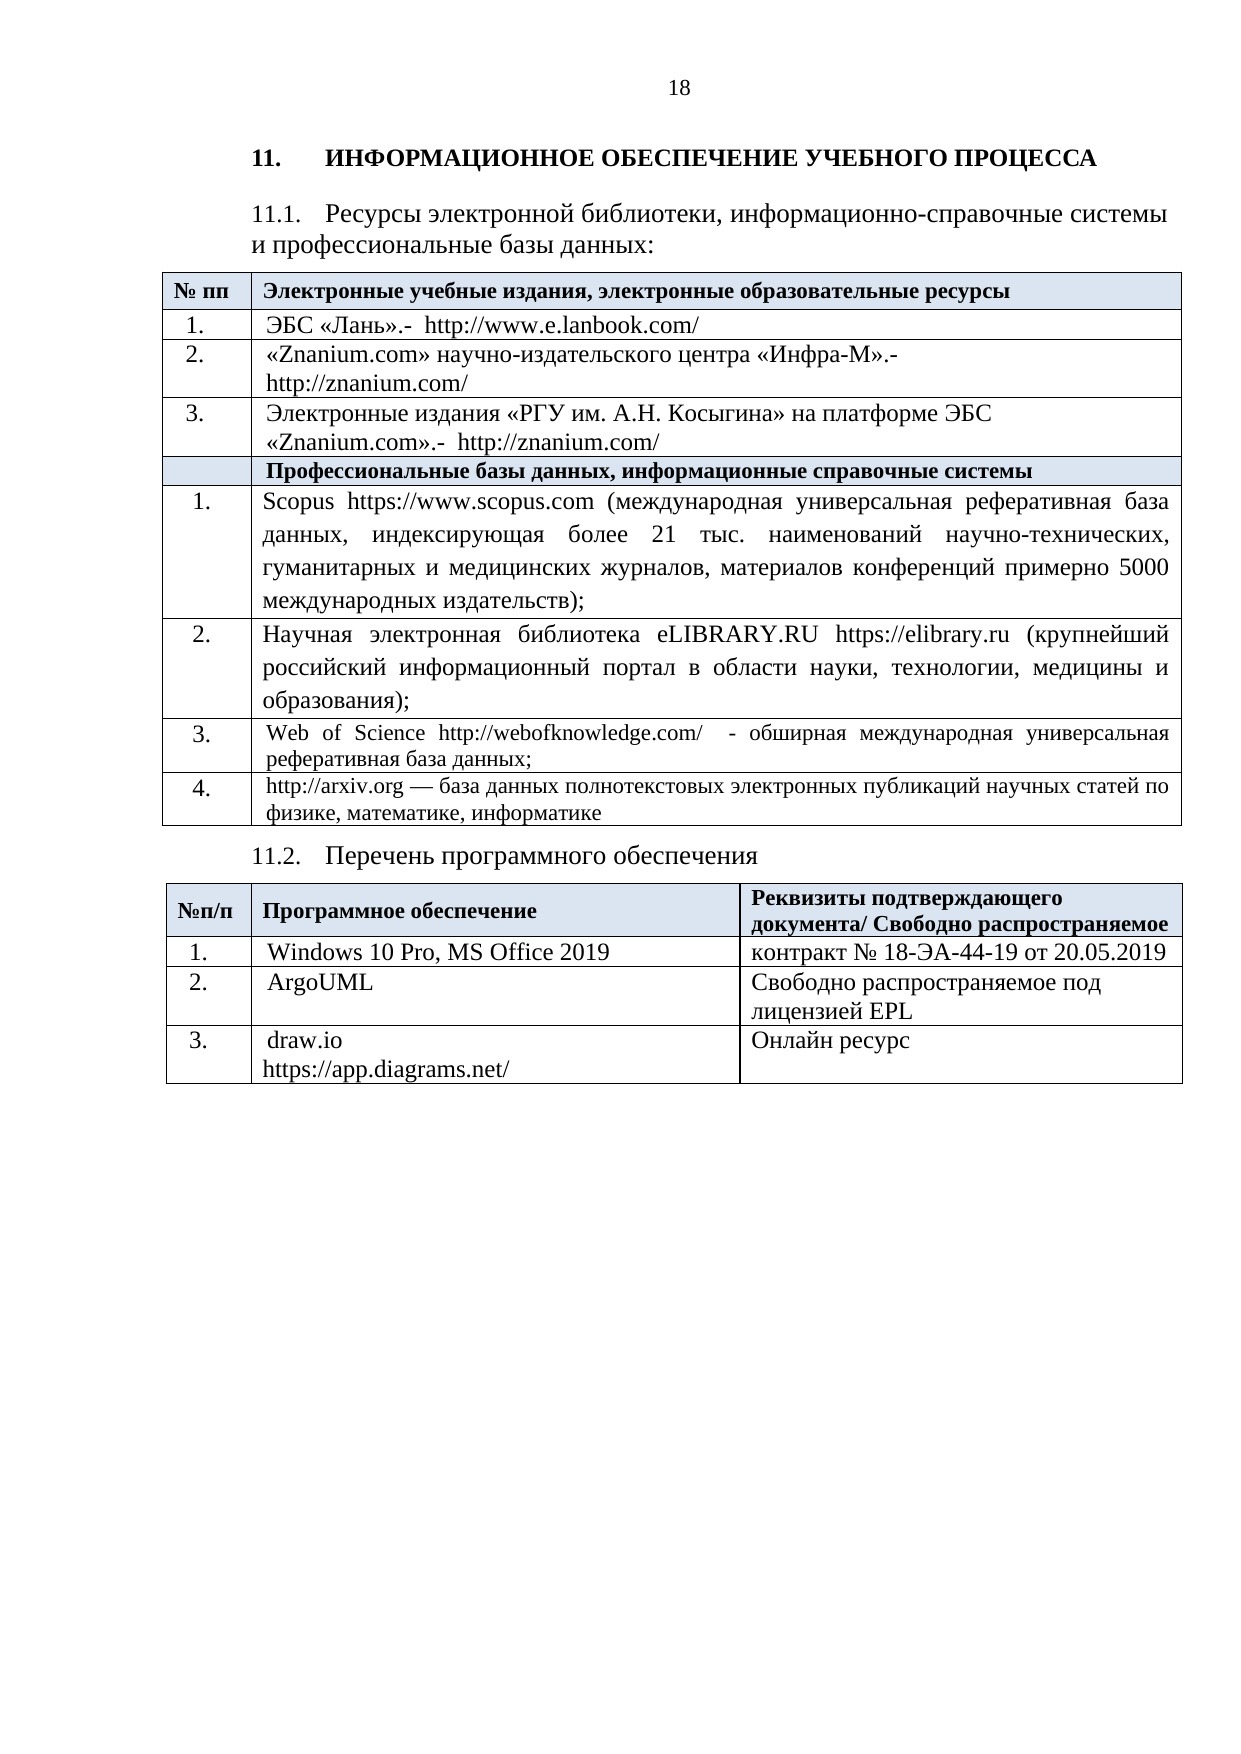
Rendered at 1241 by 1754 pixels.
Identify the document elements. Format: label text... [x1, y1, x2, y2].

table_cell [167, 937, 251, 966]
table_cell [163, 486, 251, 618]
table_cell draw.io https://app.diagrams.net/ [252, 1026, 739, 1083]
subtitle ИНФОРМАЦИОННОЕ ОБЕСПЕЧЕНИЕ УЧЕБНОГО ПРОЦЕССА [251, 143, 1181, 172]
subtitle Ресурсы электронной библиотеки, информационно-справочные системы и профессиональные базы данных: [251, 197, 1181, 259]
table_cell ArgoUML [252, 967, 739, 1024]
table_cell Профессиональные базы данных, информационные справочные системы [252, 457, 1181, 485]
table_cell контракт № 18-ЭА-44-19 от 20.05.2019 [741, 937, 1182, 966]
subtitle Перечень программного обеспечения [251, 839, 1181, 870]
table_cell [163, 310, 251, 338]
table_cell Свободно распространяемое под лицензией EPL [741, 967, 1182, 1024]
table_cell [163, 773, 251, 825]
table_header Электронные учебные издания, электронные образовательные ресурсы [252, 273, 1181, 309]
table_header Реквизиты подтверждающего документа/ Свободно распространяемое [741, 884, 1182, 936]
table_cell [163, 719, 251, 772]
table_cell Web of Science http://webofknowledge.com/ - обширная международная универсальная реферативная база данных; [252, 719, 1181, 772]
table_cell Онлайн ресурс [741, 1026, 1182, 1083]
table_cell Электронные издания «РГУ им. А.Н. Косыгина» на платформе ЭБС «Znanium.com».- http://znanium.com/ [252, 398, 1181, 456]
table_cell [163, 340, 251, 397]
table_cell Windows 10 Pro, MS Office 2019 [252, 937, 739, 966]
table_cell [163, 398, 251, 456]
table_cell Scopus https://www.scopus.com (международная универсальная реферативная база данных, индексирующая более 21 тыс. наименований научно-технических, гуманитарных и медицинских журналов, материалов конференций примерно 5000 международных издательств); [252, 486, 1181, 618]
table_cell Научная электронная библиотека еLIBRARY.RU https://elibrary.ru (крупнейший российский информационный портал в области науки, технологии, медицины и образования); [252, 619, 1181, 718]
table_cell http://arxiv.org — база данных полнотекстовых электронных публикаций научных статей по физике, математике, информатике [252, 773, 1181, 825]
table_cell ЭБС «Лань».- http://www.e.lanbook.com/ [252, 310, 1181, 338]
table_cell [167, 1026, 251, 1083]
table_cell [163, 619, 251, 718]
table_cell [167, 967, 251, 1024]
table_header № пп [163, 273, 251, 309]
table_header Программное обеспечение [252, 884, 739, 936]
table_cell «Znanium.com» научно-издательского центра «Инфра-М».- http://znanium.com/ [252, 340, 1181, 397]
table_cell [163, 457, 251, 485]
table_header №п/п [167, 884, 251, 936]
